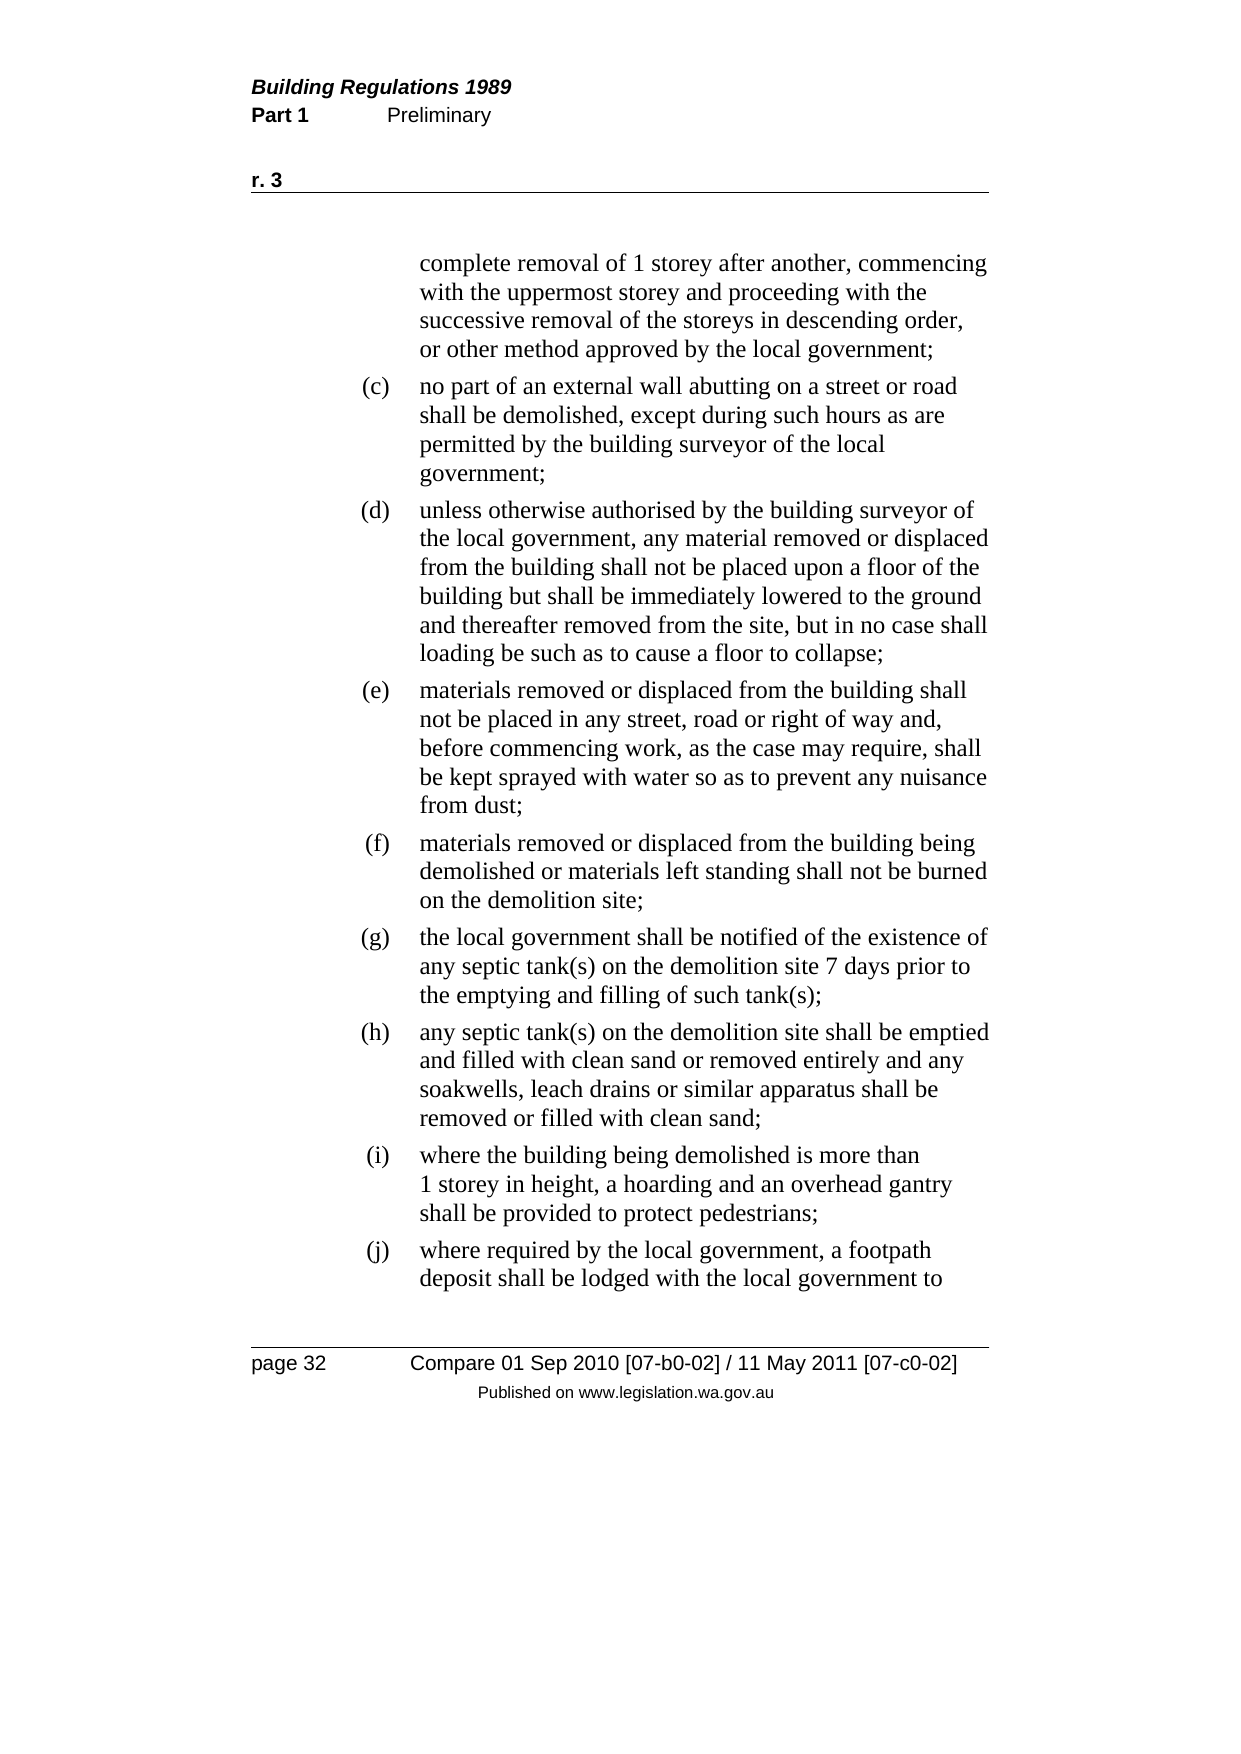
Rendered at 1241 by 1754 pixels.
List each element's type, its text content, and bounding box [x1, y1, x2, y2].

text (g) the local government shall be notified of the existence of any septic tank(s) on the demolition site 7 days prior to the emptying and filling of such tank(s); [251, 922, 989, 1008]
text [251, 1235, 989, 1292]
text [251, 248, 989, 363]
text (e) materials removed or displaced from the building shall not be placed in any street, road or right of way and, before commencing work, as the case may require, shall be kept sprayed with water so as to prevent any nuisance from dust; [251, 676, 989, 819]
text (d) unless otherwise authorised by the building surveyor of the local government, any material removed or displaced from the building shall not be placed upon a floor of the building but shall be immediately lowered to the ground and thereafter removed from the site, but in no case shall loading be such as to cause a floor to collapse; [251, 495, 989, 667]
text (h) any septic tank(s) on the demolition site shall be emptied and filled with clean sand or removed entirely and any soakwells, leach drains or similar apparatus shall be removed or filled with clean sand; [251, 1017, 989, 1132]
text (f) materials removed or displaced from the building being demolished or materials left standing shall not be burned on the demolition site; [251, 828, 989, 914]
text (i) where the building being demolished is more than 1 storey in height, a hoarding and an overhead gantry shall be provided to protect pedestrians; [251, 1140, 989, 1226]
text (c) no part of an external wall abutting on a street or road shall be demolished, except during such hours as are permitted by the building surveyor of the local government; [251, 371, 989, 486]
